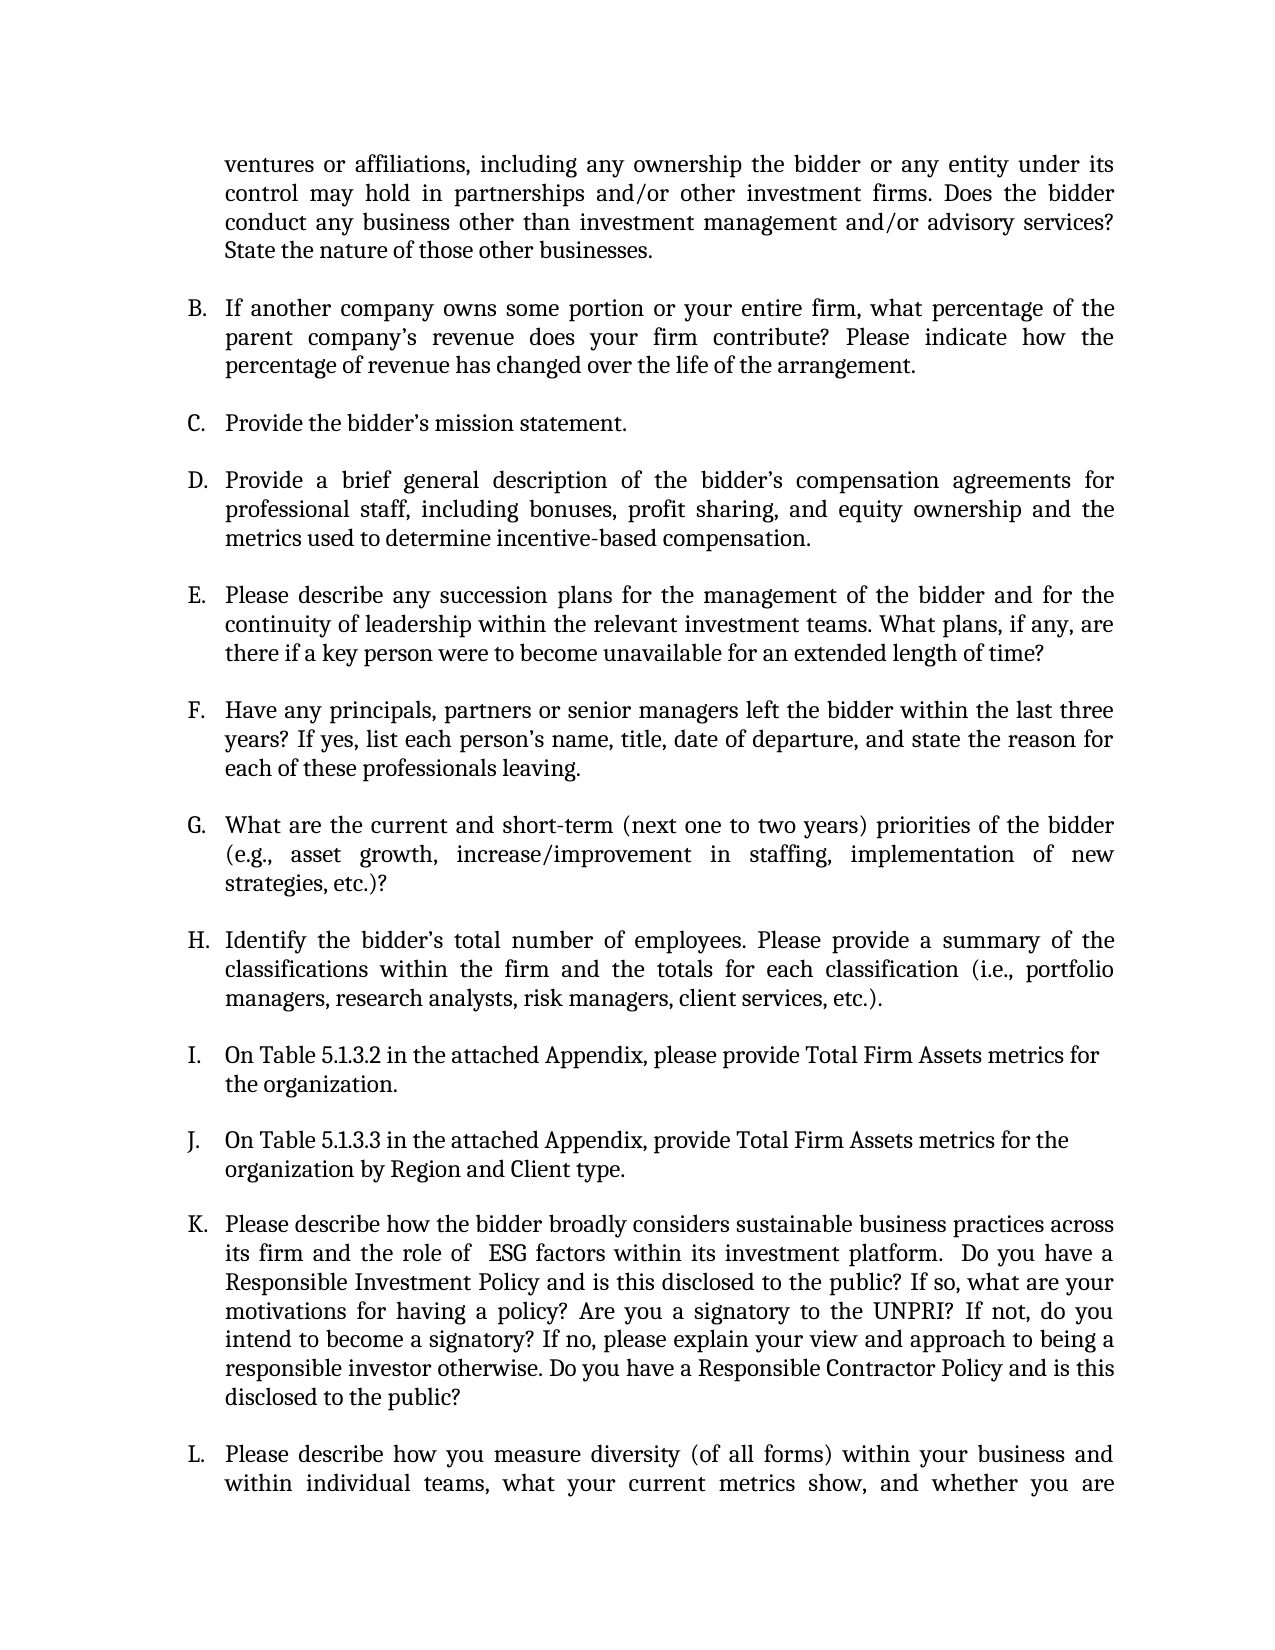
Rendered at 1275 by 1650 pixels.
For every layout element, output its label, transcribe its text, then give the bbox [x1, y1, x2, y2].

list What are the current and short-term (next one to two years) priorities of the bidder (e.g., asset growth, increase/improvement in staffing, implementation of new strategies, etc.)? [187, 811, 1116, 897]
list Have any principals, partners or senior managers left the bidder within the last three years? If yes, list each person’s name, title, date of departure, and state the reason for each of these professionals leaving. [187, 696, 1116, 782]
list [187, 150, 1116, 265]
list Please describe any succession plans for the management of the bidder and for the continuity of leadership within the relevant investment teams. What plans, if any, are there if a key person were to become unavailable for an extended length of time? [187, 581, 1116, 667]
list Provide a brief general description of the bidder’s compensation agreements for professional staff, including bonuses, profit sharing, and equity ownership and the metrics used to determine incentive-based compensation. [187, 466, 1116, 552]
list If another company owns some portion or your entire firm, what percentage of the parent company’s revenue does your firm contribute? Please indicate how the percentage of revenue has changed over the life of the arrangement. [187, 294, 1116, 380]
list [187, 1440, 1116, 1498]
list Identify the bidder’s total number of employees. Please provide a summary of the classifications within the firm and the totals for each classification (i.e., portfolio managers, research analysts, risk managers, client services, etc.). [187, 926, 1116, 1012]
list Please describe how the bidder broadly considers sustainable business practices across its firm and the role of ESG factors within its investment platform. Do you have a Responsible Investment Policy and is this disclosed to the public? If so, what are your motivations for having a policy? Are you a signatory to the UNPRI? If not, do you intend to become a signatory? If no, please explain your view and approach to being a responsible investor otherwise. Do you have a Responsible Contractor Policy and is this disclosed to the public? [187, 1210, 1116, 1412]
list On Table 5.1.3.2 in the attached Appendix, please provide Total Firm Assets metrics for the organization. [187, 1041, 1125, 1099]
list On Table 5.1.3.3 in the attached Appendix, provide Total Firm Assets metrics for the organization by Region and Client type. [187, 1126, 1125, 1183]
list Provide the bidder’s mission statement. [187, 409, 1116, 437]
